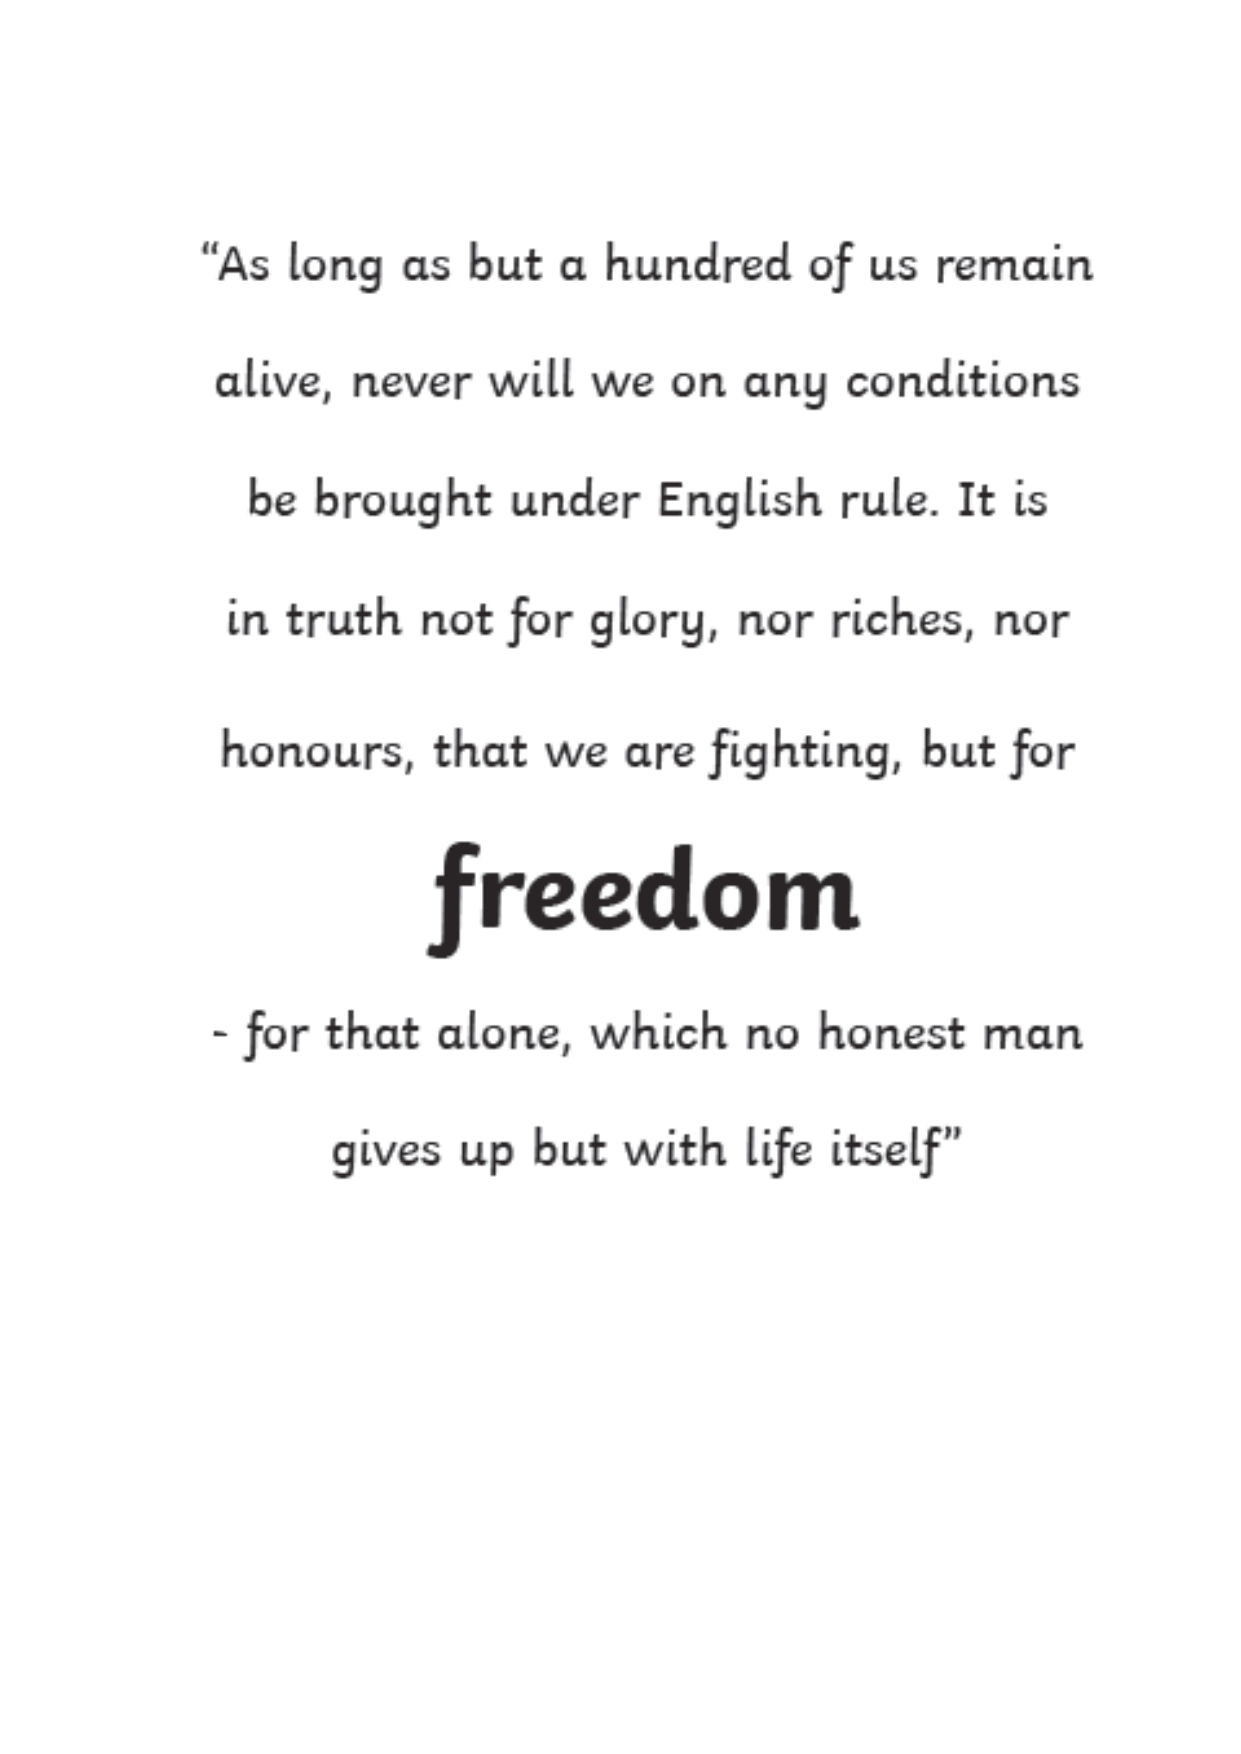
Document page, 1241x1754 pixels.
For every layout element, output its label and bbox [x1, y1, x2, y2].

picture [150, 150, 1182, 1350]
